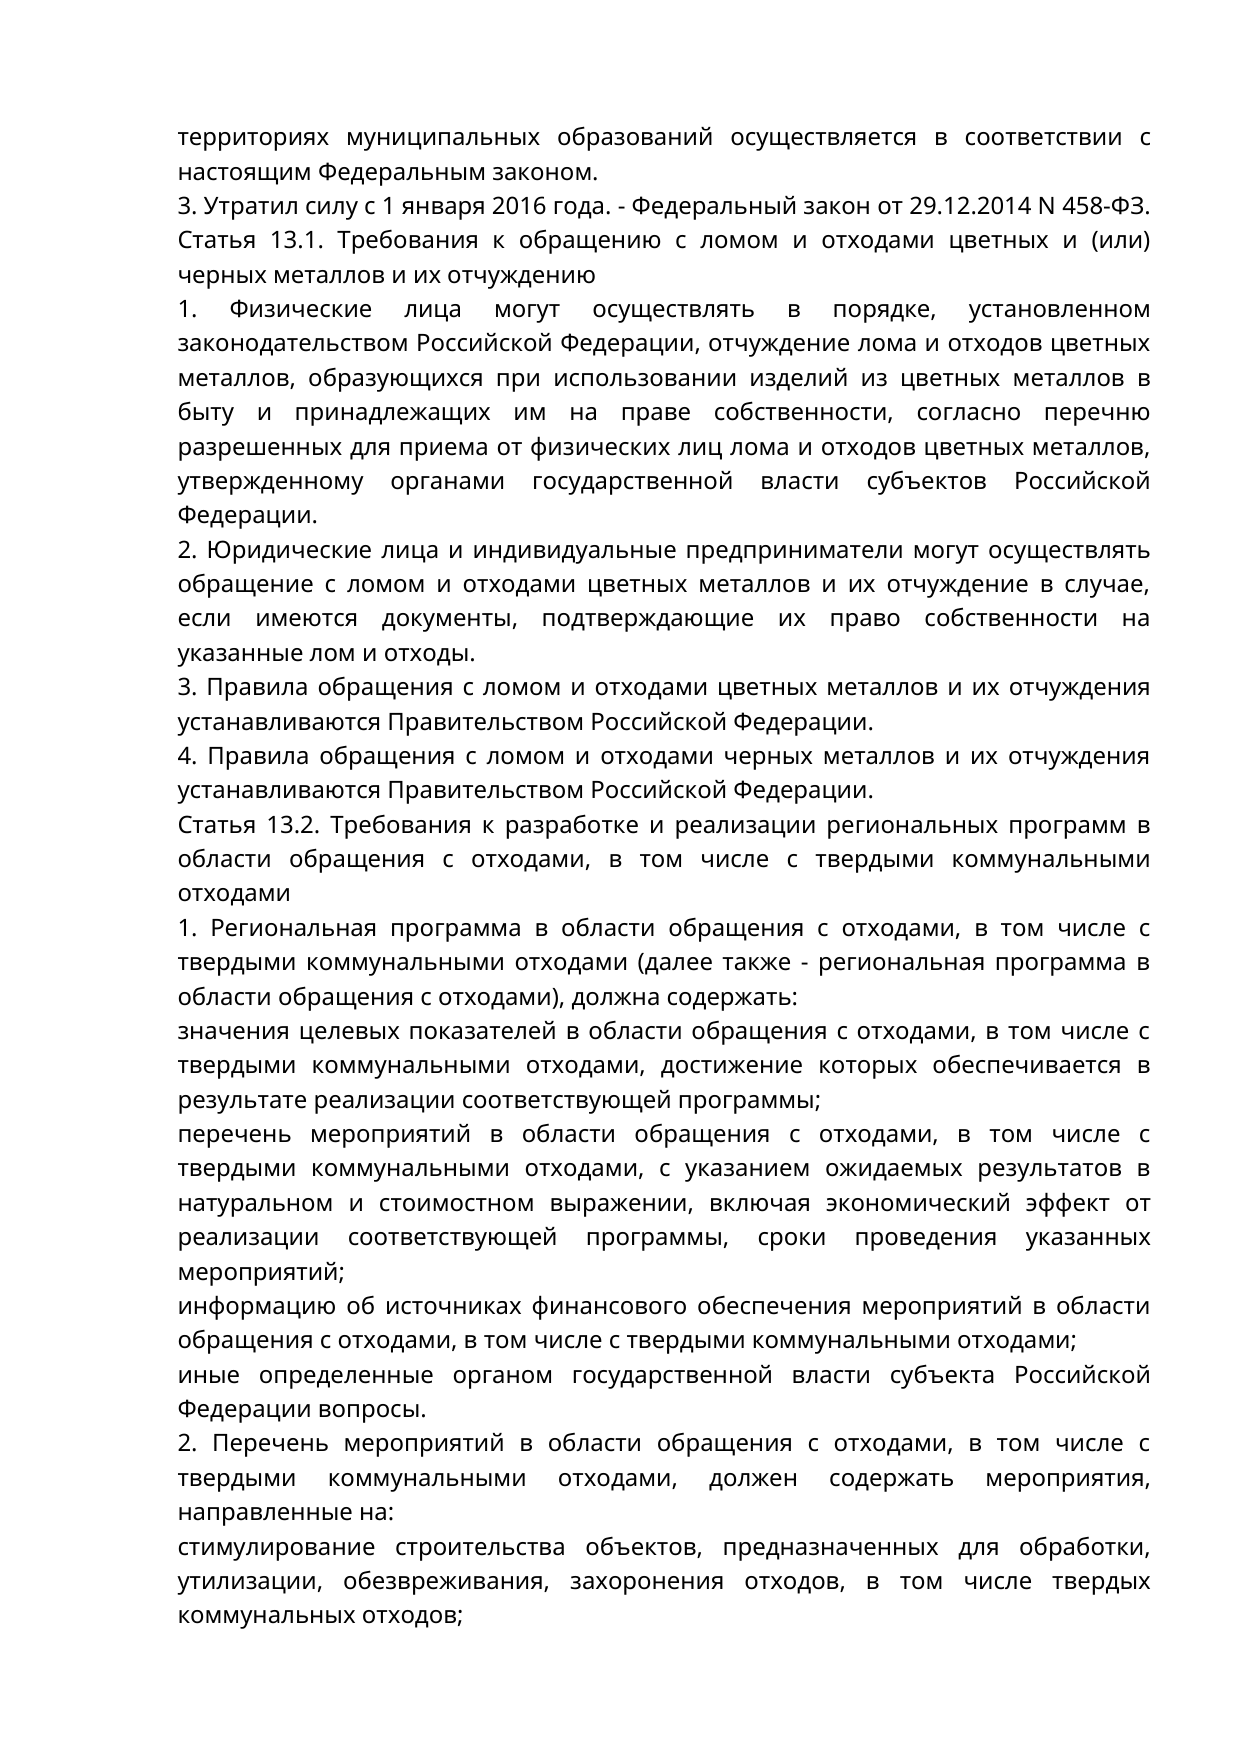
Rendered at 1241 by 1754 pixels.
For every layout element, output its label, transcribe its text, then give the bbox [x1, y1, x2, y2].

text 4. Правила обращения с ломом и отходами черных металлов и их отчуждения устанавливаются Правительством Российской Федерации. [177, 737, 1152, 806]
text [177, 118, 1152, 187]
text 1. Физические лица могут осуществлять в порядке, установленном законодательством Российской Федерации, отчуждение лома и отходов цветных металлов, образующихся при использовании изделий из цветных металлов в быту и принадлежащих им на праве собственности, согласно перечню разрешенных для приема от физических лиц лома и отходов цветных металлов, утвержденному органами государственной власти субъектов Российской Федерации. [177, 290, 1152, 531]
text 2. Юридические лица и индивидуальные предприниматели могут осуществлять обращение с ломом и отходами цветных металлов и их отчуждение в случае, если имеются документы, подтверждающие их право собственности на указанные лом и отходы. [177, 531, 1152, 668]
text иные определенные органом государственной власти субъекта Российской Федерации вопросы. [177, 1356, 1152, 1424]
text перечень мероприятий в области обращения с отходами, в том числе с твердыми коммунальными отходами, с указанием ожидаемых результатов в натуральном и стоимостном выражении, включая экономический эффект от реализации соответствующей программы, сроки проведения указанных мероприятий; [177, 1115, 1152, 1287]
text Статья 13.1. Требования к обращению с ломом и отходами цветных и (или) черных металлов и их отчуждению [177, 221, 1152, 290]
text 1. Региональная программа в области обращения с отходами, в том числе с твердыми коммунальными отходами (далее также - региональная программа в области обращения с отходами), должна содержать: [177, 909, 1152, 1012]
text 3. Правила обращения с ломом и отходами цветных металлов и их отчуждения устанавливаются Правительством Российской Федерации. [177, 668, 1152, 737]
text 3. Утратил силу с 1 января 2016 года. - Федеральный закон от 29.12.2014 N 458-ФЗ. [177, 187, 1152, 221]
text Статья 13.2. Требования к разработке и реализации региональных программ в области обращения с отходами, в том числе с твердыми коммунальными отходами [177, 806, 1152, 909]
text информацию об источниках финансового обеспечения мероприятий в области обращения с отходами, в том числе с твердыми коммунальными отходами; [177, 1287, 1152, 1356]
text 2. Перечень мероприятий в области обращения с отходами, в том числе с твердыми коммунальными отходами, должен содержать мероприятия, направленные на: [177, 1424, 1152, 1527]
text значения целевых показателей в области обращения с отходами, в том числе с твердыми коммунальными отходами, достижение которых обеспечивается в результате реализации соответствующей программы; [177, 1012, 1152, 1115]
text стимулирование строительства объектов, предназначенных для обработки, утилизации, обезвреживания, захоронения отходов, в том числе твердых коммунальных отходов; [177, 1527, 1152, 1631]
